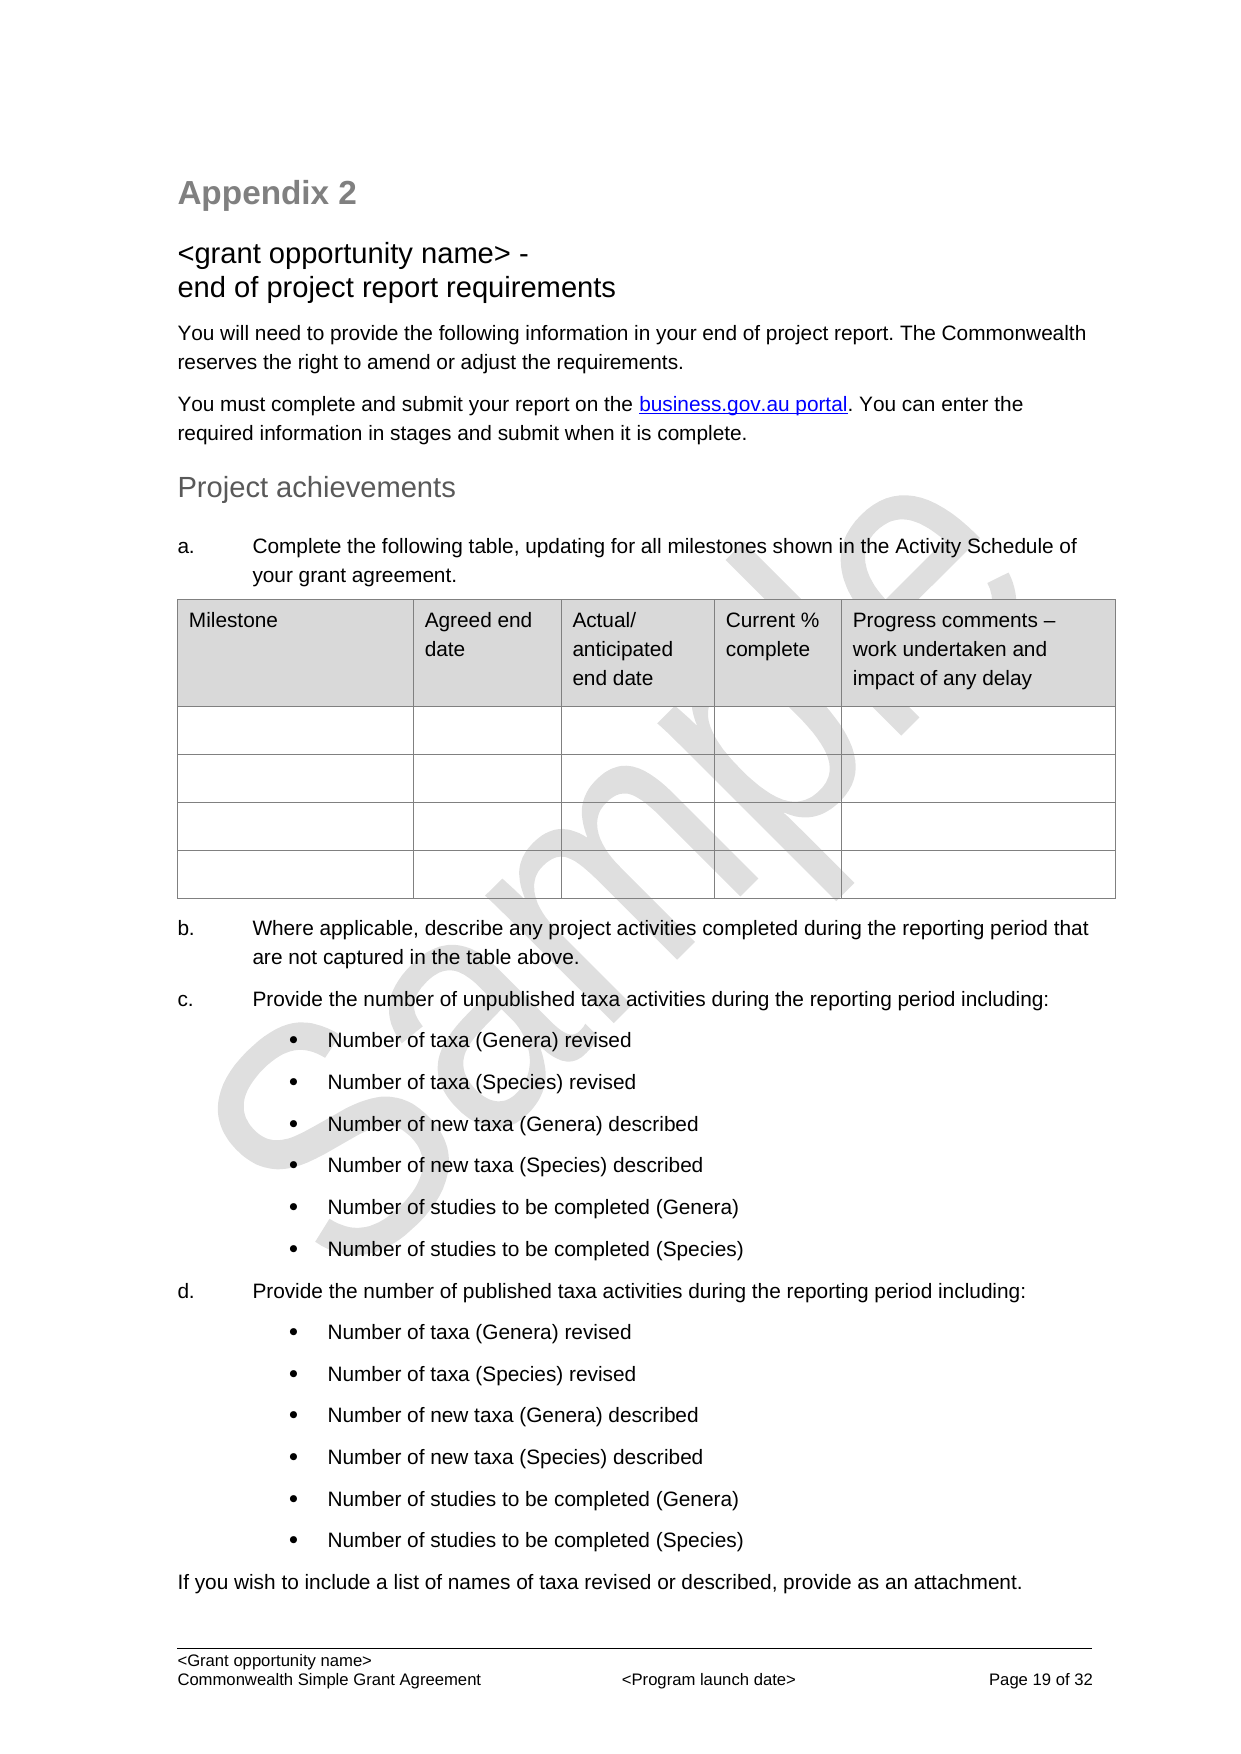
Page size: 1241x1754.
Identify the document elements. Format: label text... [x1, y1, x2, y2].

list Number of taxa (Genera) revised [290, 1023, 1092, 1052]
table_cell [842, 755, 1115, 802]
list Number of studies to be completed (Genera) [290, 1482, 1092, 1511]
table_cell [842, 803, 1115, 850]
table_header Progress comments – work undertaken and impact of any delay [842, 600, 1115, 706]
table_cell [562, 755, 714, 802]
list Number of studies to be completed (Species) [290, 1523, 1092, 1552]
text You will need to provide the following information in your end of project report. The Commonwealth reserves the right to amend or adjust the requirements. [177, 316, 1092, 374]
subtitle <grant opportunity name> - end of project report requirements [177, 236, 1092, 303]
table_header Milestone [178, 600, 413, 706]
table_cell [842, 707, 1115, 754]
list Number of taxa (Species) revised [290, 1065, 1092, 1094]
subtitle Project achievements [177, 470, 1092, 503]
list Complete the following table, updating for all milestones shown in the Activity Schedule of your grant agreement. [177, 528, 1092, 587]
list Where applicable, describe any project activities completed during the reporting period that are not captured in the table above. [177, 911, 1092, 969]
table_cell [715, 851, 841, 898]
table_cell [178, 707, 413, 754]
table_cell [178, 803, 413, 850]
table_cell [842, 851, 1115, 898]
table_cell [715, 755, 841, 802]
list Number of taxa (Genera) revised [290, 1315, 1092, 1344]
list Number of new taxa (Species) described [290, 1148, 1092, 1177]
subtitle Appendix 2 [177, 173, 1092, 211]
list Number of taxa (Species) revised [290, 1357, 1092, 1386]
list Number of new taxa (Genera) described [290, 1107, 1092, 1136]
table_cell [414, 755, 561, 802]
table_header Agreed end date [414, 600, 561, 706]
list Provide the number of unpublished taxa activities during the reporting period including: [177, 982, 1092, 1011]
table_cell [562, 851, 714, 898]
list Number of studies to be completed (Genera) [290, 1190, 1092, 1219]
table_cell [178, 851, 413, 898]
table_cell [178, 755, 413, 802]
table_cell [562, 803, 714, 850]
table_cell [414, 851, 561, 898]
table_cell [414, 803, 561, 850]
table_cell [715, 803, 841, 850]
list Number of new taxa (Genera) described [290, 1398, 1092, 1427]
table_header Actual/ anticipated end date [562, 600, 714, 706]
table_header Current % complete [715, 600, 841, 706]
table_cell [562, 707, 714, 754]
list Number of new taxa (Species) described [290, 1440, 1092, 1469]
list Number of studies to be completed (Species) [290, 1232, 1092, 1261]
list If you wish to include a list of names of taxa revised or described, provide as an attachment. [177, 1565, 1092, 1594]
table_cell [715, 707, 841, 754]
table_cell [414, 707, 561, 754]
text You must complete and submit your report on the business.gov.au portal. You can enter the required information in stages and submit when it is complete. [177, 387, 1092, 445]
list Provide the number of published taxa activities during the reporting period including: [177, 1273, 1092, 1302]
